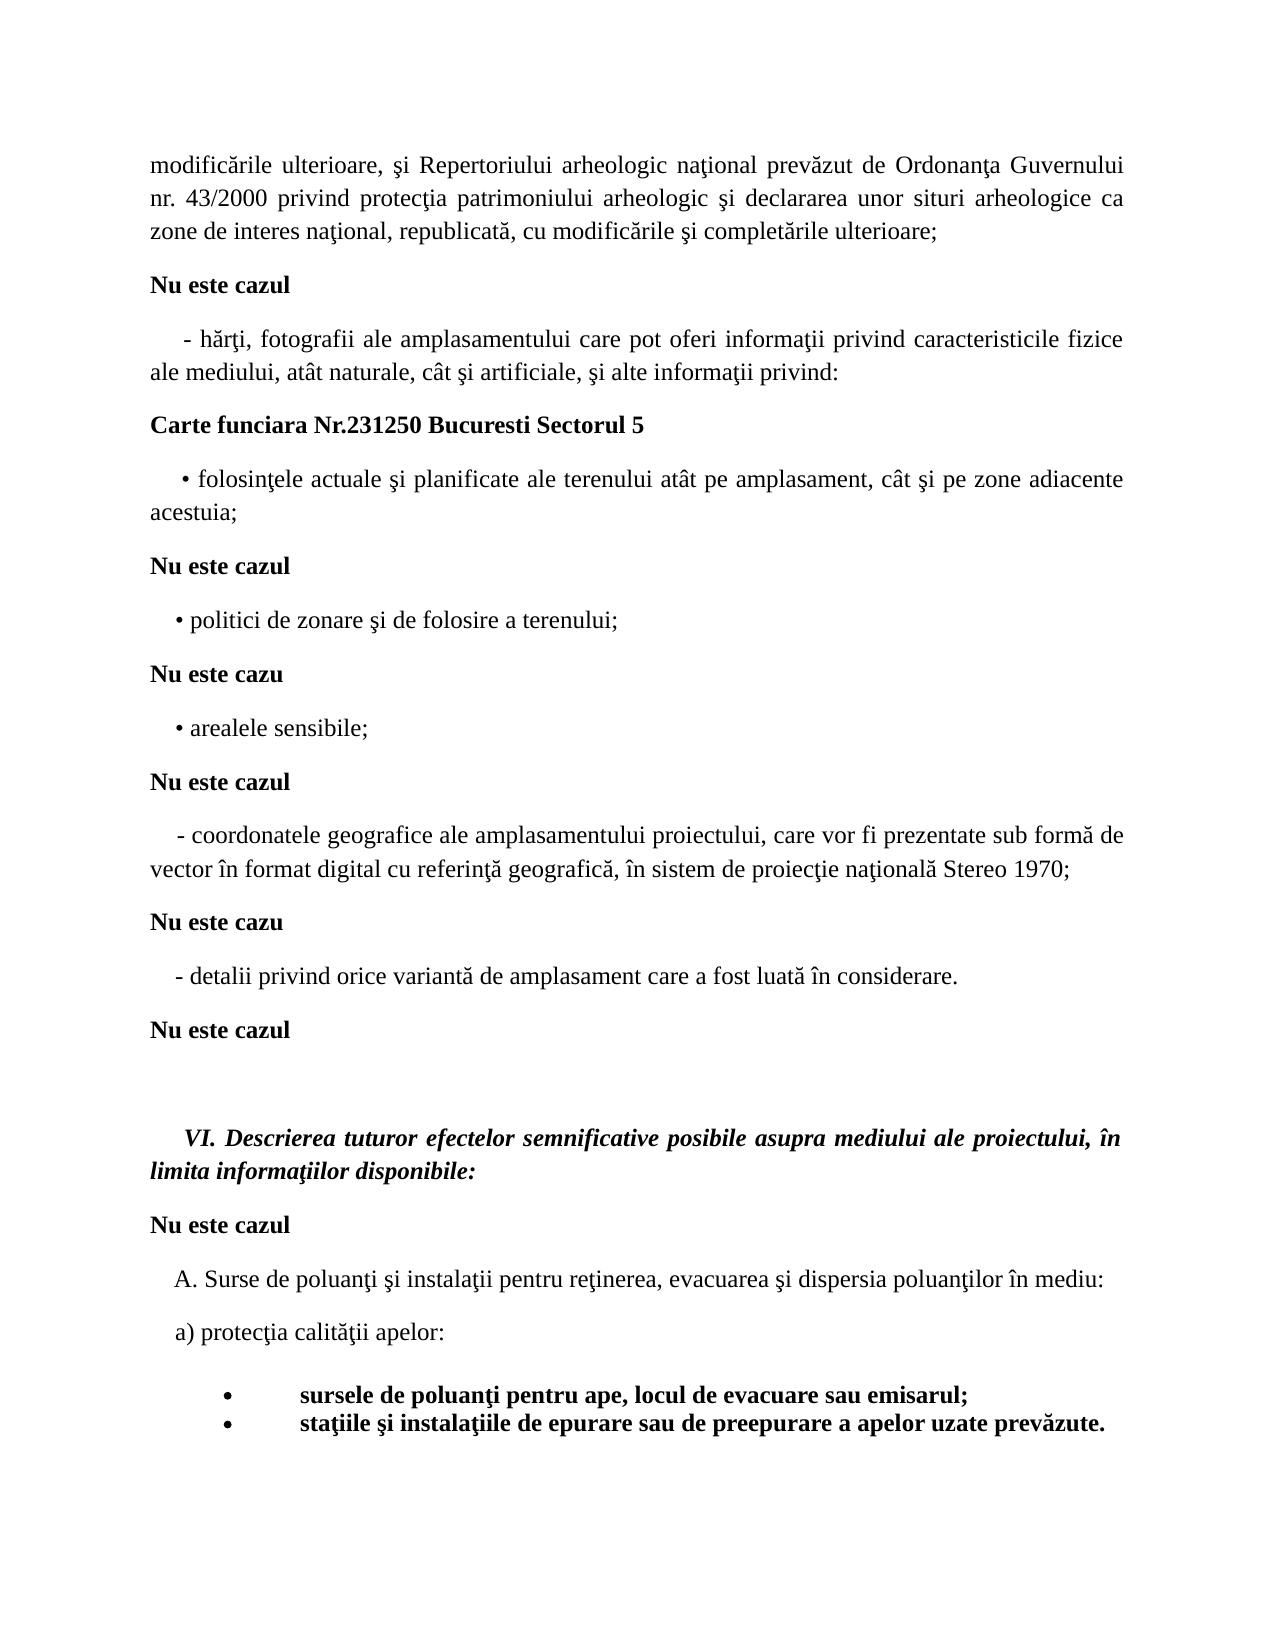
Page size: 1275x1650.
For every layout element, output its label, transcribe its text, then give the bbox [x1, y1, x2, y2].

text • arealele sensibile; [150, 713, 1125, 742]
text Carte funciara Nr.231250 Bucuresti Sectorul 5 [150, 411, 1125, 439]
text Nu este cazul [150, 1210, 1125, 1238]
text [150, 150, 1125, 245]
list staţiile şi instalaţiile de epurare sau de preepurare a apelor uzate prevăzute. [224, 1408, 1125, 1437]
text • politici de zonare şi de folosire a terenului; [150, 605, 1125, 634]
text A. Surse de poluanţi şi instalaţii pentru reţinerea, evacuarea şi dispersia poluanţilor în mediu: [150, 1264, 1125, 1292]
text Nu este cazul [150, 1015, 1125, 1044]
text Nu este cazu [150, 659, 1125, 688]
text Nu este cazul [150, 551, 1125, 580]
text VI. Descrierea tuturor efectelor semnificative posibile asupra mediului ale proiectului, în limita informaţiilor disponibile: [150, 1123, 1125, 1185]
text • folosinţele actuale şi planificate ale terenului atât pe amplasament, cât şi pe zone adiacente acestuia; [150, 464, 1125, 526]
text - hărţi, fotografii ale amplasamentului care pot oferi informaţii privind caracteristicile fizice ale mediului, atât naturale, cât şi artificiale, şi alte informaţii privind: [150, 324, 1125, 386]
text Nu este cazu [150, 907, 1125, 936]
text - coordonatele geografice ale amplasamentului proiectului, care vor fi prezentate sub formă de vector în format digital cu referinţă geografică, în sistem de proiecţie naţională Stereo 1970; [150, 821, 1125, 882]
list sursele de poluanţi pentru ape, locul de evacuare sau emisarul; [224, 1380, 1125, 1408]
text Nu este cazul [150, 270, 1125, 299]
text - detalii privind orice variantă de amplasament care a fost luată în considerare. [150, 961, 1125, 990]
text a) protecţia calităţii apelor: [150, 1317, 1125, 1346]
text Nu este cazul [150, 767, 1125, 796]
